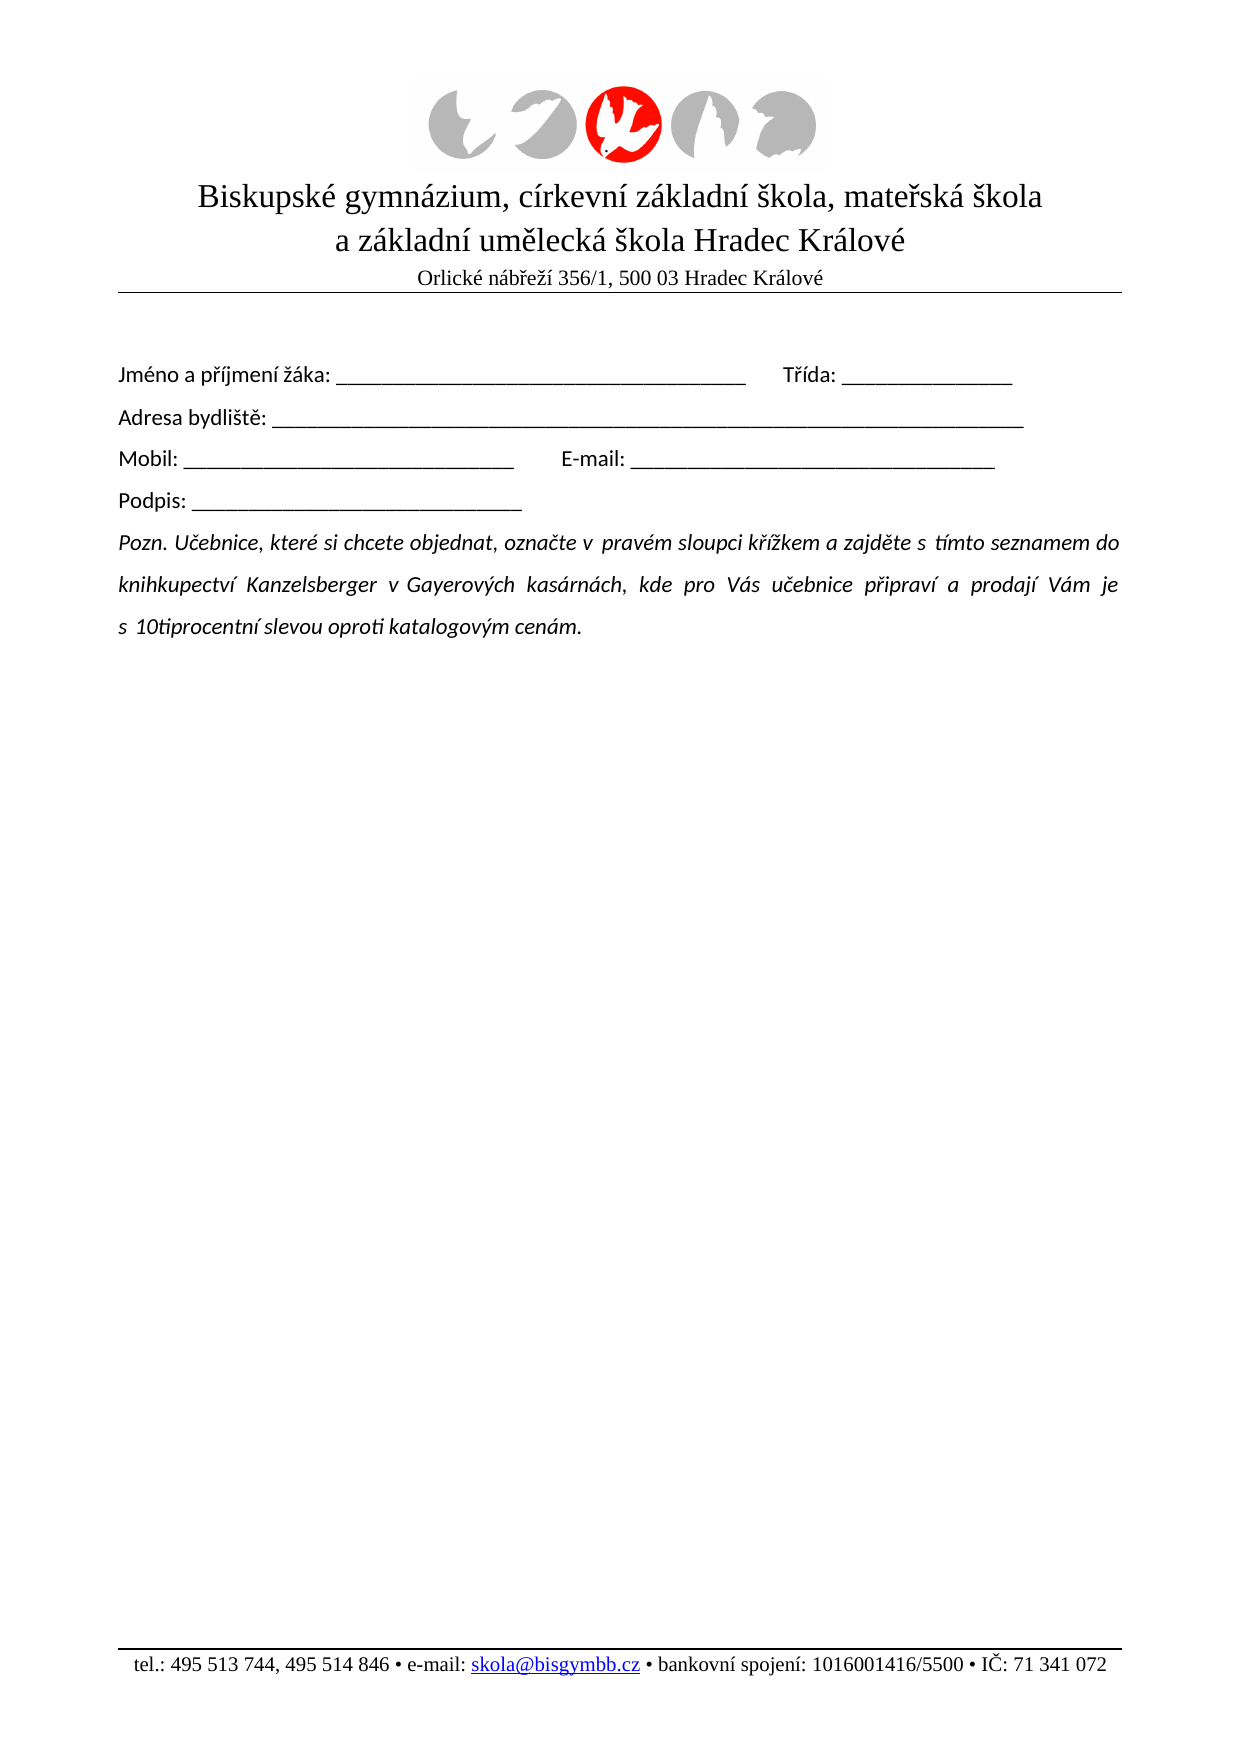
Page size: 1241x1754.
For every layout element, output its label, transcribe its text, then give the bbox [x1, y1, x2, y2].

text Jméno a příjmení žáka: ____________________________________ Třída: _______________ [118, 361, 1122, 389]
text Pozn. Učebnice, které si chcete objednat, označte v pravém sloupci křížkem a zajděte s tímto seznamem do knihkupectví Kanzelsberger v Gayerových kasárnách, kde pro Vás učebnice připraví a prodají Vám je s 10tiprocentní slevou oproti katalogovým cenám. [118, 528, 1122, 641]
text Podpis: _____________________________ [118, 487, 1122, 514]
picture [413, 73, 827, 173]
text Mobil: _____________________________ E-mail: ________________________________ [118, 444, 1122, 473]
text Adresa bydliště: __________________________________________________________________ [118, 403, 1122, 431]
